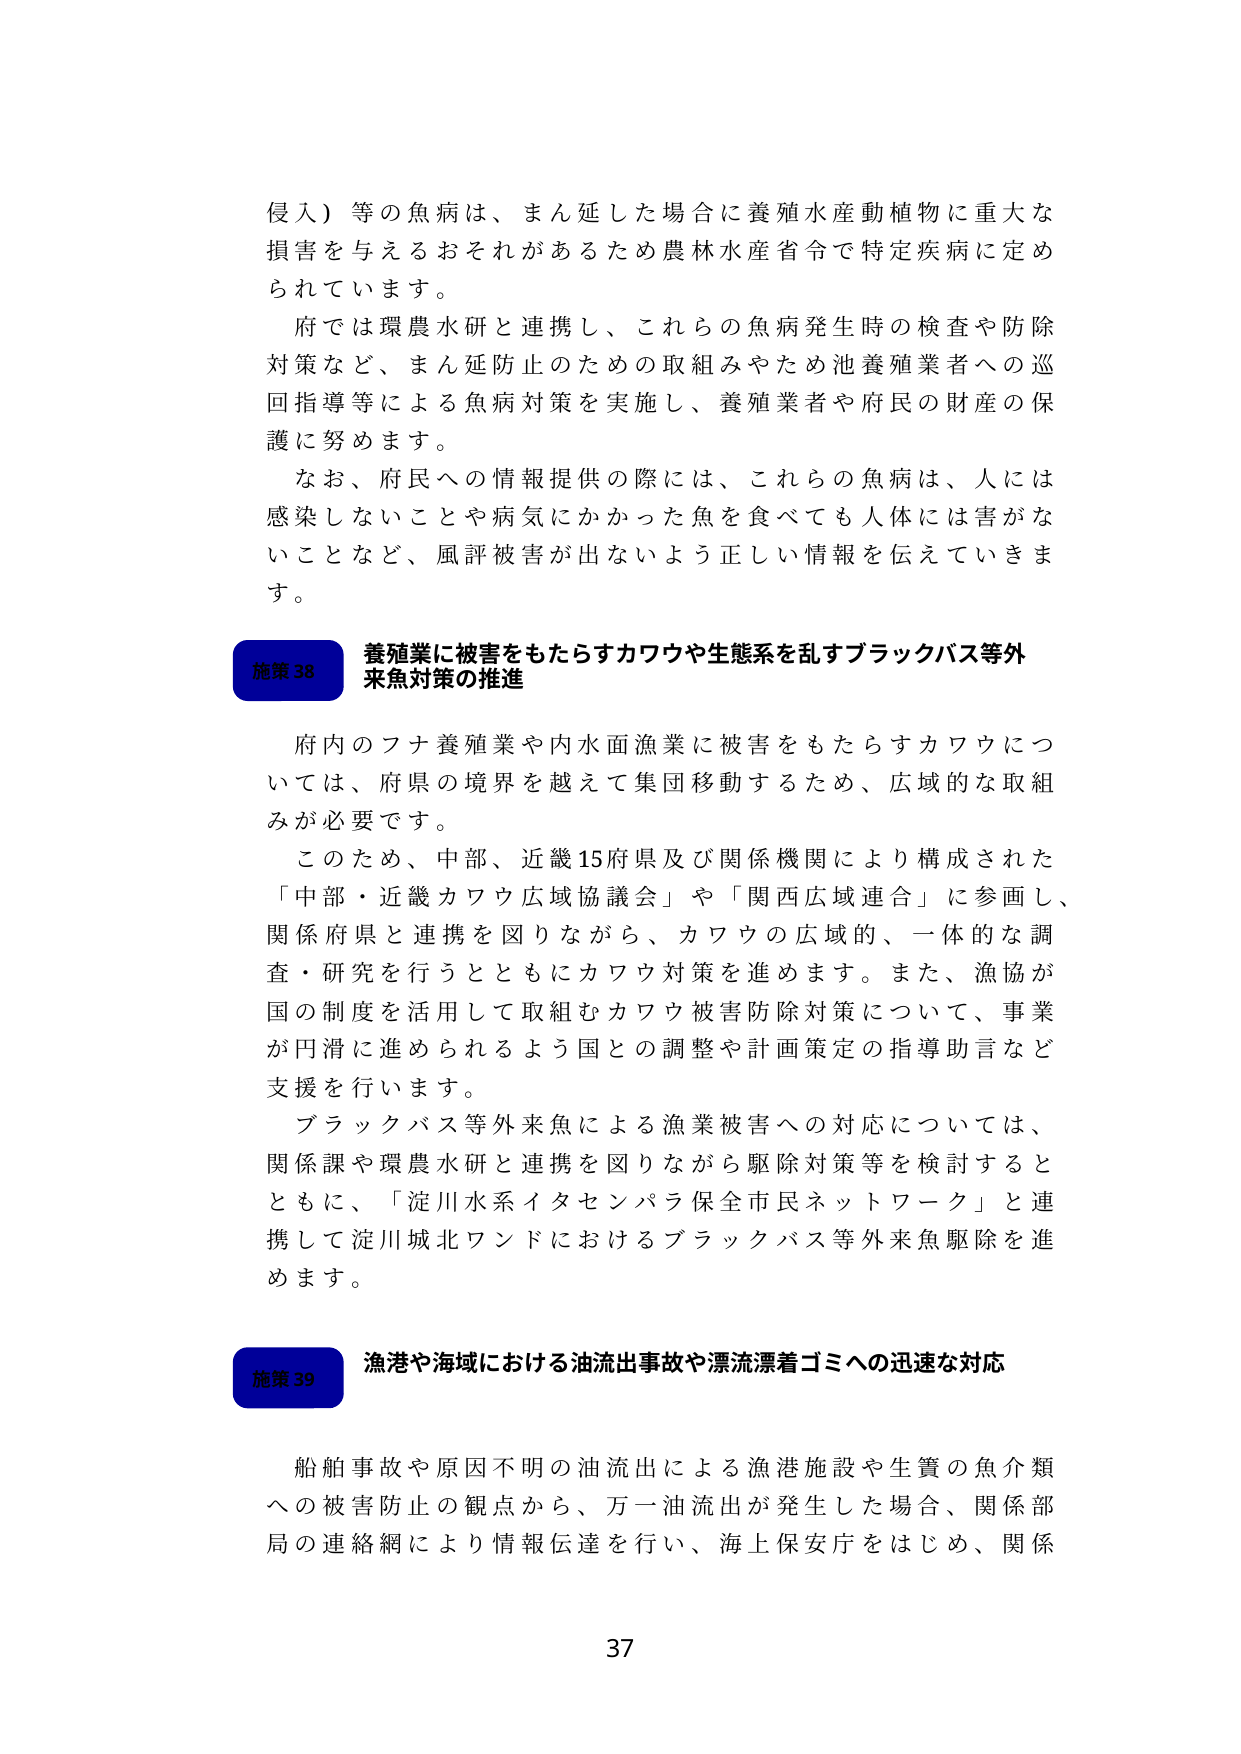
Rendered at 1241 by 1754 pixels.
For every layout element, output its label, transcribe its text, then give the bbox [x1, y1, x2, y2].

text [257, 1447, 1059, 1561]
text 府では環農水研と連携し、これらの魚病発生時の検査や防除対策など、まん延防止のための取組みやため池養殖業者への巡回指導等による魚病対策を実施し、養殖業者や府民の財産の保護に努めます。 [257, 307, 1059, 459]
text 府内のフナ養殖業や内水面漁業に被害をもたらすカワウについては、府県の境界を越えて集団移動するため、広域的な取組みが必要です。 [257, 725, 1059, 839]
text なお、府民への情報提供の際には、これらの魚病は、人には感染しないことや病気にかかった魚を食べても人体には害がないことなど、風評被害が出ないよう正しい情報を伝えていきます。 [257, 459, 1059, 611]
text ブラックバス等外来魚による漁業被害への対応については、関係課や環農水研と連携を図りながら駆除対策等を検討するとともに、「淀川水系イタセンパラ保全市民ネットワーク」と連携して淀川城北ワンドにおけるブラックバス等外来魚駆除を進めます。 [257, 1105, 1059, 1295]
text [257, 193, 1059, 307]
text このため、中部、近畿15府県及び関係機関により構成された「中部・近畿カワウ広域協議会」や「関西広域連合」に参画し、関係府県と連携を図りながら、カワウの広域的、一体的な調査・研究を行うとともにカワウ対策を進めます。また、漁協が国の制度を活用して取組むカワウ被害防除対策について、事業が円滑に進められるよう国との調整や計画策定の指導助言など支援を行います。 [257, 839, 1059, 1105]
